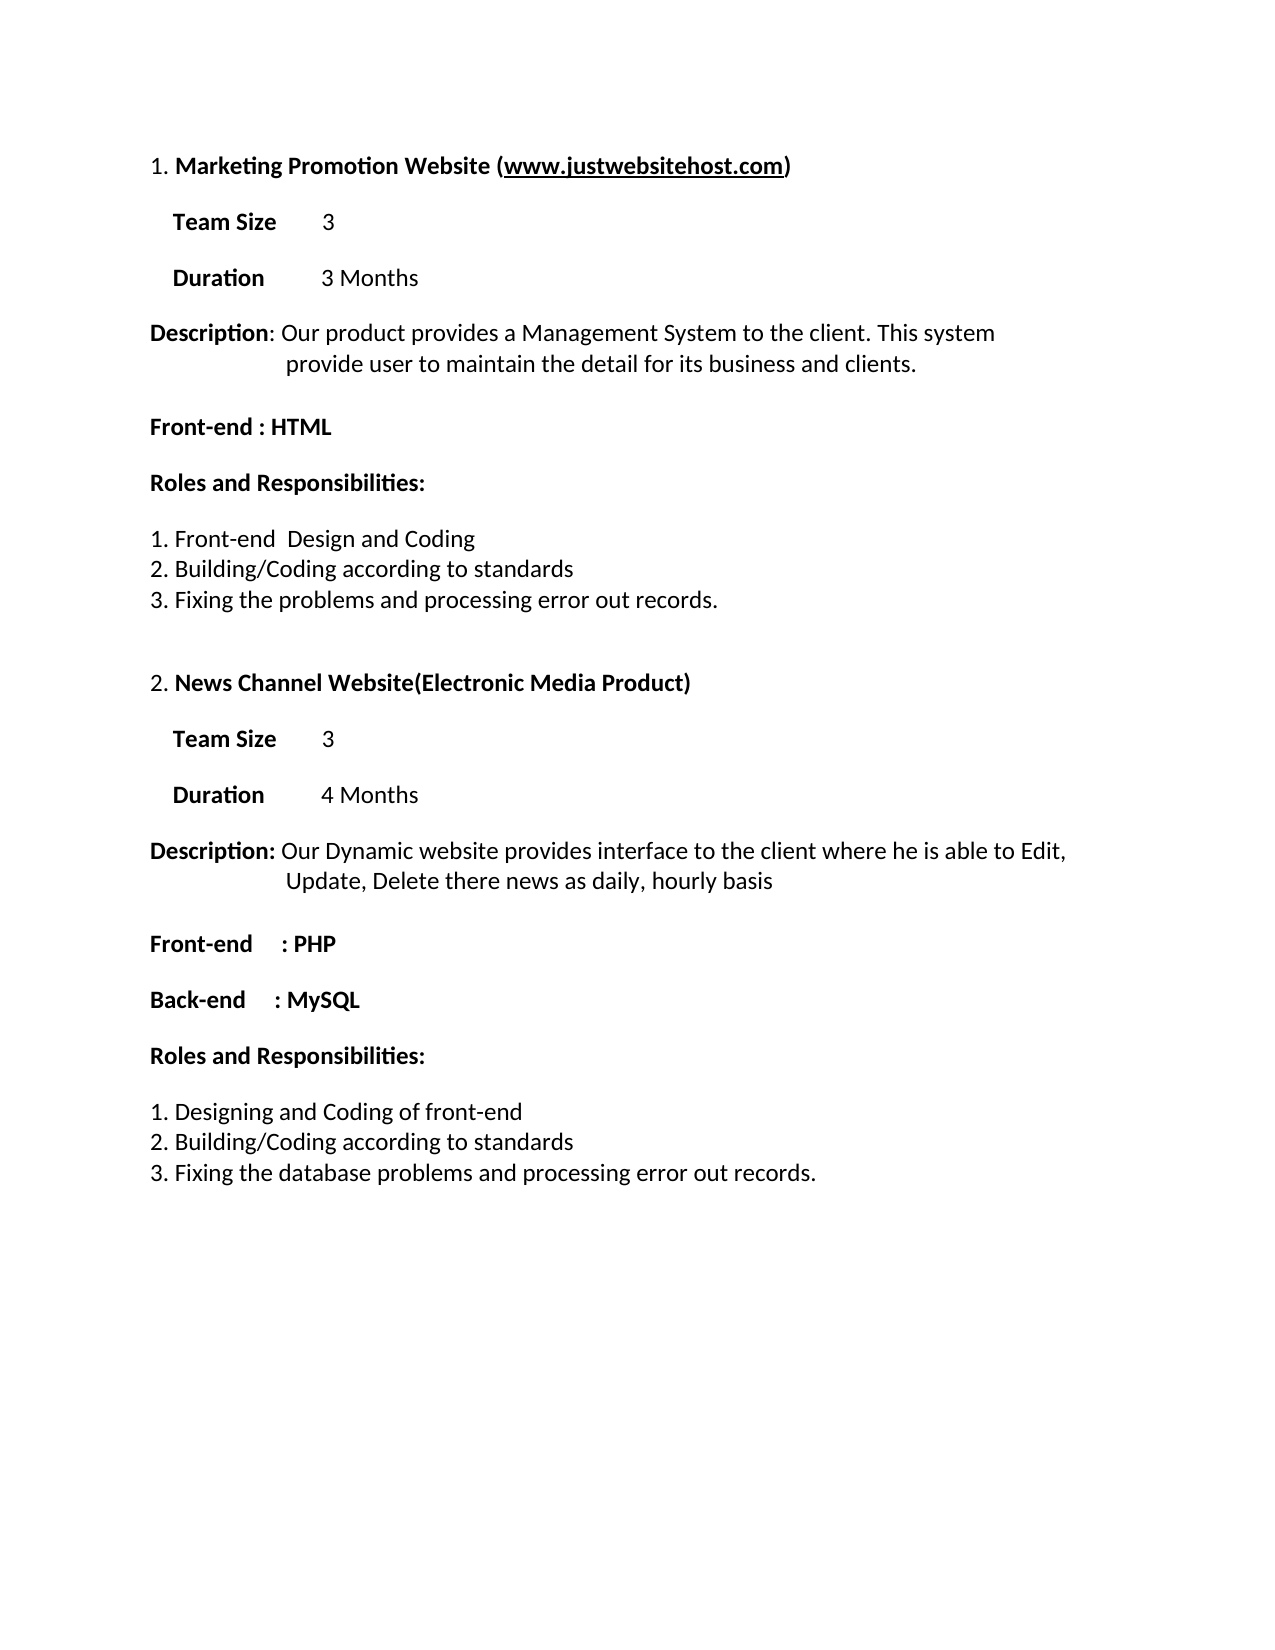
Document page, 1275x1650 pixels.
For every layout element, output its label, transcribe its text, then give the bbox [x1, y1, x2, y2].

text Front-end : PHP [150, 896, 1125, 959]
text Update, Delete there news as daily, hourly basis [150, 865, 1125, 896]
text 1. Designing and Coding of front-end [150, 1096, 1125, 1126]
text Front-end : HTML [150, 378, 1125, 442]
text Duration 3 Months [150, 262, 1125, 292]
text 1. Front-end Design and Coding [150, 523, 1125, 553]
text 3. Fixing the database problems and processing error out records. [150, 1157, 1125, 1187]
text Team Size 3 [150, 723, 1125, 754]
text 3. Fixing the problems and processing error out records. [150, 584, 1125, 614]
text Duration 4 Months [150, 779, 1125, 809]
text 2. News Channel Website(Electronic Media Product) [150, 667, 1125, 698]
text Team Size 3 [150, 206, 1125, 236]
text Description: Our product provides a Management System to the client. This system [150, 317, 1125, 348]
text provide user to maintain the detail for its business and clients. [150, 348, 1125, 378]
text Description: Our Dynamic website provides interface to the client where he is able to Edit, [150, 835, 1125, 865]
text 2. Building/Coding according to standards [150, 1126, 1125, 1157]
text 2. Building/Coding according to standards [150, 553, 1125, 584]
text 1. Marketing Promotion Website (www.justwebsitehost.com) [150, 150, 1125, 181]
text Back-end : MySQL [150, 984, 1125, 1015]
text Roles and Responsibilities: [150, 467, 1125, 497]
text Roles and Responsibilities: [150, 1040, 1125, 1071]
